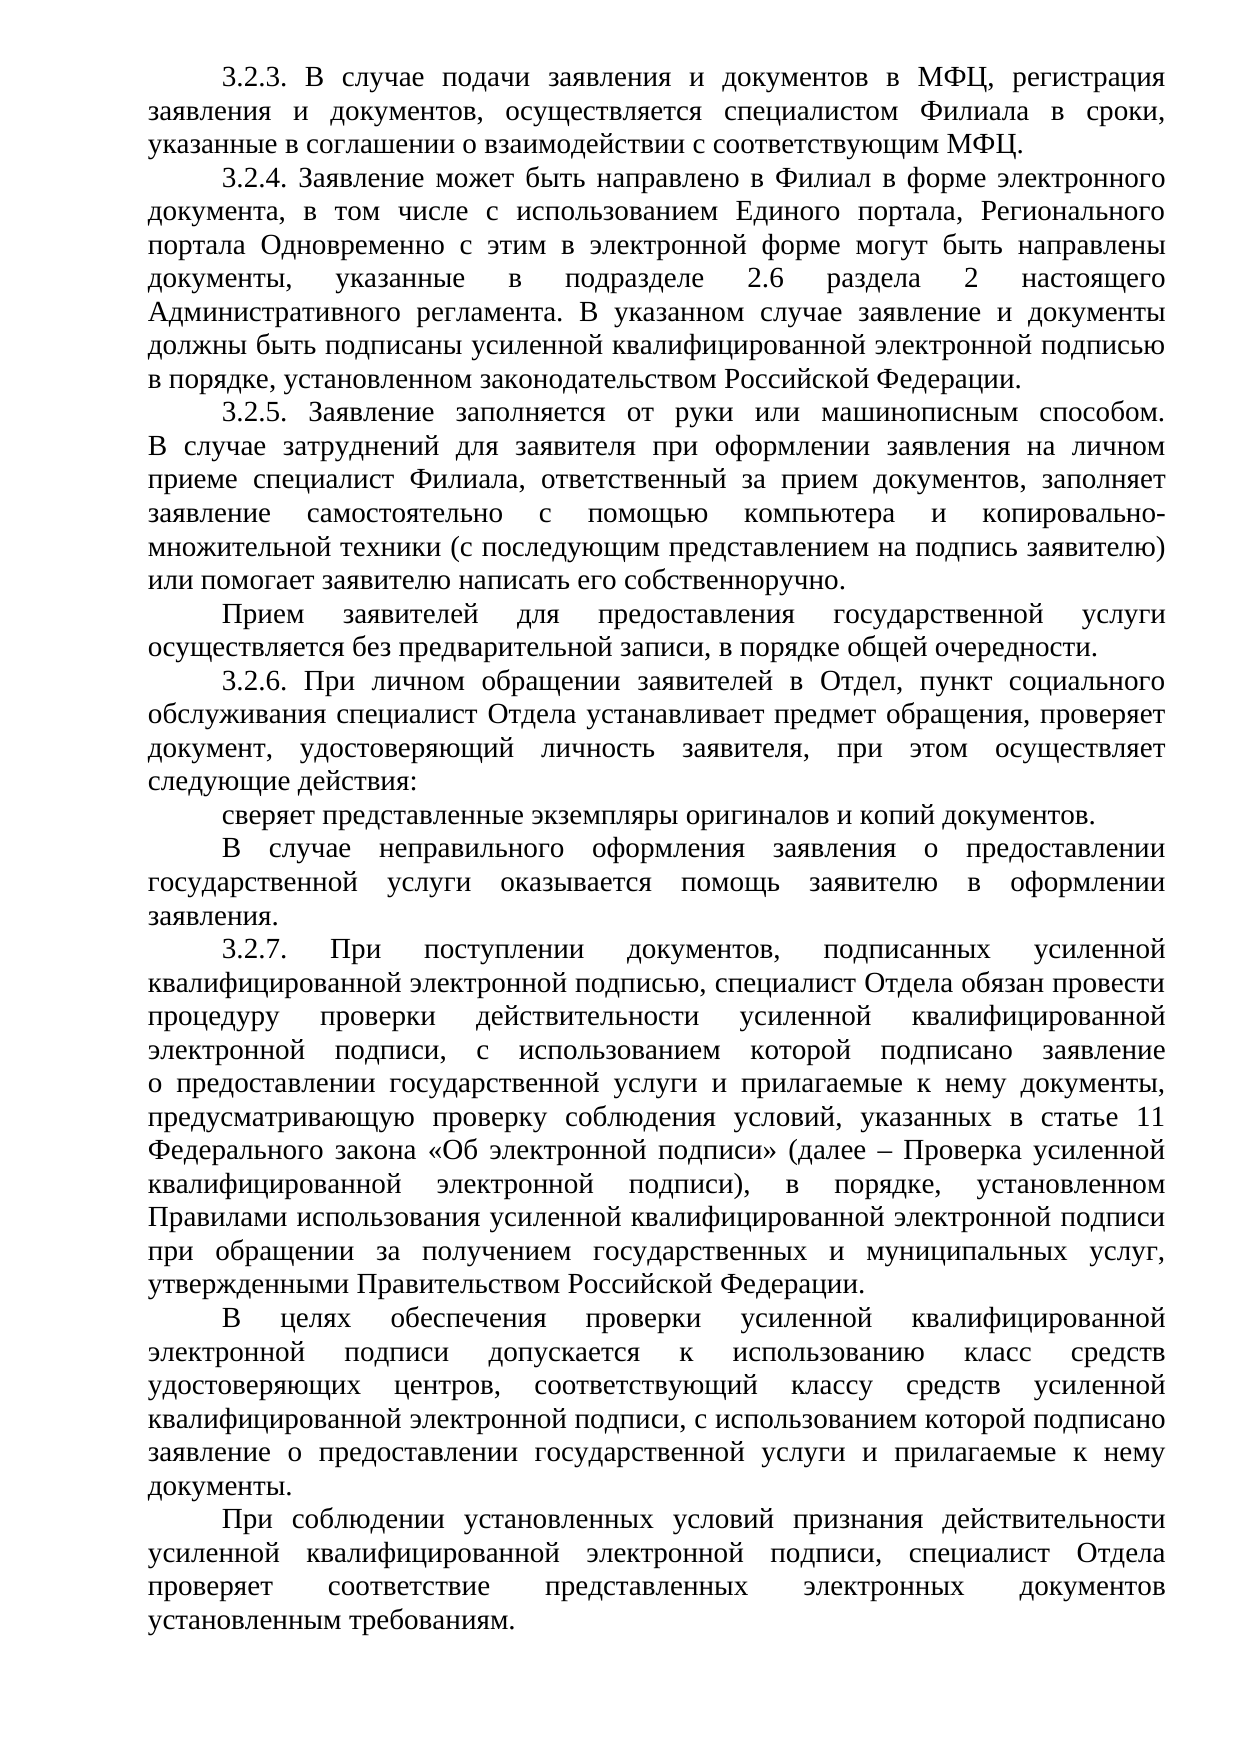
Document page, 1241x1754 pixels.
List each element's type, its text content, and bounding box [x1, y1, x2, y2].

text сверяет представленные экземпляры оригиналов и копий документов. [148, 797, 1166, 831]
text 3.2.3. В случае подачи заявления и документов в МФЦ, регистрация заявления и документов, осуществляется специалистом Филиала в сроки, указанные в соглашении о взаимодействии с соответствующим МФЦ. [148, 59, 1166, 160]
text В целях обеспечения проверки усиленной квалифицированной электронной подписи допускается к использованию класс средств удостоверяющих центров, соответствующий классу средств усиленной квалифицированной электронной подписи, с использованием которой подписано заявление о предоставлении государственной услуги и прилагаемые к нему документы. [148, 1300, 1166, 1501]
text 3.2.7. При поступлении документов, подписанных усиленной квалифицированной электронной подписью, специалист Отдела обязан провести процедуру проверки действительности усиленной квалифицированной электронной подписи, с использованием которой подписано заявление о предоставлении государственной услуги и прилагаемые к нему документы, предусматривающую проверку соблюдения условий, указанных в статье 11 Федерального закона «Об электронной подписи» (далее – Проверка усиленной квалифицированной электронной подписи), в порядке, установленном Правилами использования усиленной квалифицированной электронной подписи при обращении за получением государственных и муниципальных услуг, утвержденными Правительством Российской Федерации. [148, 931, 1166, 1300]
text При соблюдении установленных условий признания действительности усиленной квалифицированной электронной подписи, специалист Отдела проверяет соответствие представленных электронных документов установленным требованиям. [148, 1501, 1166, 1636]
text 3.2.5. Заявление заполняется от руки или машинописным способом. В случае затруднений для заявителя при оформлении заявления на личном приеме специалист Филиала, ответственный за прием документов, заполняет заявление самостоятельно с помощью компьютера и копировально-множительной техники (с последующим представлением на подпись заявителю) или помогает заявителю написать его собственноручно. [148, 394, 1166, 596]
text 3.2.4. Заявление может быть направлено в Филиал в форме электронного документа, в том числе с использованием Единого портала, Регионального портала Одновременно с этим в электронной форме могут быть направлены документы, указанные в подразделе 2.6 раздела 2 настоящего Административного регламента. В указанном случае заявление и документы должны быть подписаны усиленной квалифицированной электронной подписью в порядке, установленном законодательством Российской Федерации. [148, 160, 1166, 394]
text Прием заявителей для предоставления государственной услуги осуществляется без предварительной записи, в порядке общей очередности. [148, 596, 1166, 663]
text 3.2.6. При личном обращении заявителей в Отдел, пункт социального обслуживания специалист Отдела устанавливает предмет обращения, проверяет документ, удостоверяющий личность заявителя, при этом осуществляет следующие действия: [148, 663, 1166, 797]
text В случае неправильного оформления заявления о предоставлении государственной услуги оказывается помощь заявителю в оформлении заявления. [148, 831, 1166, 931]
